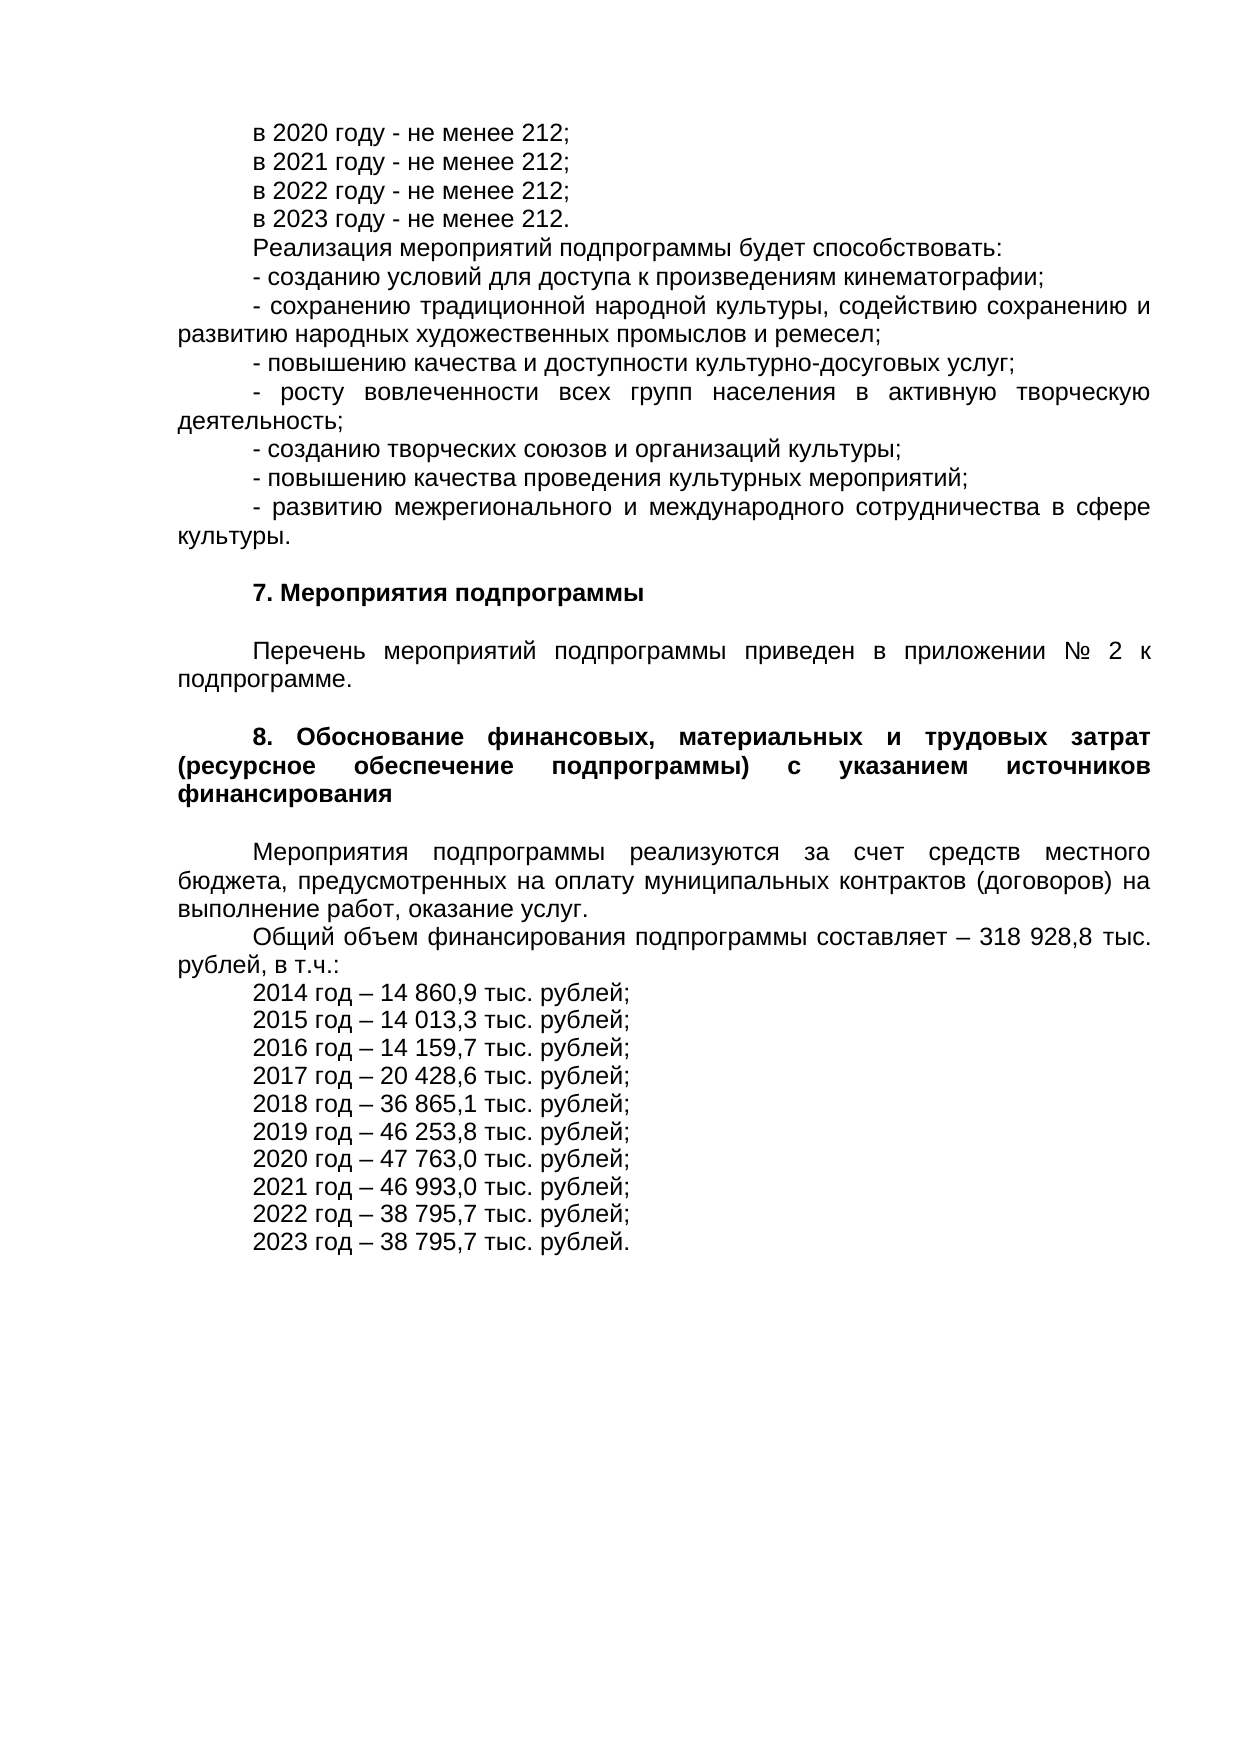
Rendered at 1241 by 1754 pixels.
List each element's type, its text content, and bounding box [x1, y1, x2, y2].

text 2020 год – 47 763,0 тыс. рублей; [177, 1146, 1152, 1173]
text 8. Обоснование финансовых, материальных и трудовых затрат (ресурсное обеспечение подпрограммы) с указанием источников финансирования [177, 722, 1152, 808]
text 2018 год – 36 865,1 тыс. рублей; [177, 1090, 1152, 1118]
text 2021 год – 46 993,0 тыс. рублей; [177, 1173, 1152, 1201]
text Перечень мероприятий подпрограммы приведен в приложении № 2 к подпрограмме. [177, 636, 1152, 693]
text в 2021 году - не менее 212; [177, 147, 1152, 176]
text Реализация мероприятий подпрограммы будет способствовать: [177, 233, 1152, 262]
text 2023 год – 38 795,7 тыс. рублей. [177, 1228, 1152, 1256]
text 2019 год – 46 253,8 тыс. рублей; [177, 1118, 1152, 1146]
text - созданию творческих союзов и организаций культуры; [177, 434, 1152, 463]
text - развитию межрегионального и международного сотрудничества в сфере культуры. [177, 492, 1152, 549]
text 2022 год – 38 795,7 тыс. рублей; [177, 1201, 1152, 1228]
text Мероприятия подпрограммы реализуются за счет средств местного бюджета, предусмотренных на оплату муниципальных контрактов (договоров) на выполнение работ, оказание услуг. [177, 837, 1152, 923]
text - повышению качества проведения культурных мероприятий; [177, 463, 1152, 492]
text в 2023 году - не менее 212. [177, 204, 1152, 233]
text в 2022 году - не менее 212; [177, 176, 1152, 204]
text 2014 год – 14 860,9 тыс. рублей; [177, 979, 1152, 1007]
text - повышению качества и доступности культурно-досуговых услуг; [177, 348, 1152, 377]
text - сохранению традиционной народной культуры, содействию сохранению и развитию народных художественных промыслов и ремесел; [177, 291, 1152, 348]
text в 2020 году - не менее 212; [177, 118, 1152, 147]
text - росту вовлеченности всех групп населения в активную творческую деятельность; [177, 377, 1152, 434]
text 2015 год – 14 013,3 тыс. рублей; [177, 1007, 1152, 1034]
text 2017 год – 20 428,6 тыс. рублей; [177, 1062, 1152, 1090]
text 7. Мероприятия подпрограммы [177, 578, 1152, 607]
text 2016 год – 14 159,7 тыс. рублей; [177, 1034, 1152, 1062]
text - созданию условий для доступа к произведениям кинематографии; [177, 262, 1152, 291]
text Общий объем финансирования подпрограммы составляет – 318 928,8 тыс. рублей, в т.ч.: [177, 923, 1152, 979]
